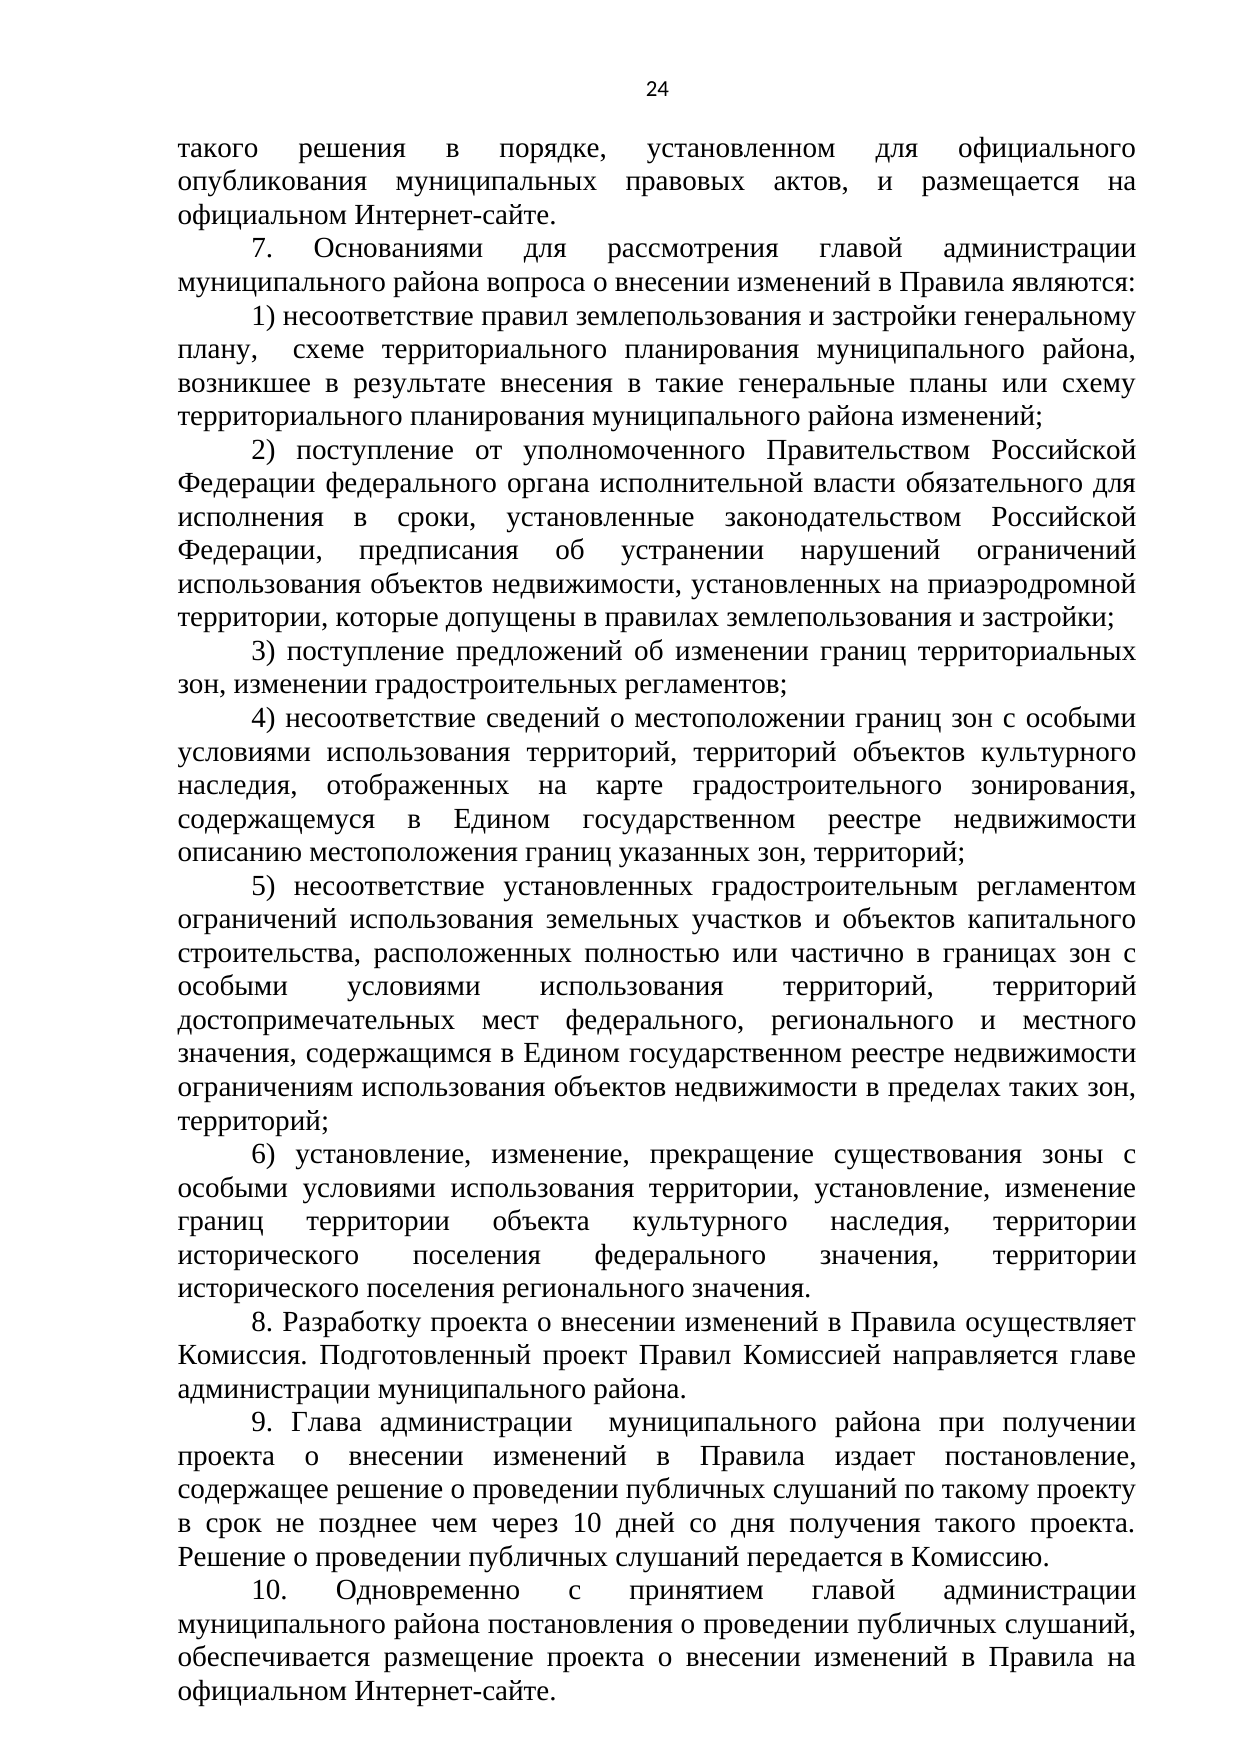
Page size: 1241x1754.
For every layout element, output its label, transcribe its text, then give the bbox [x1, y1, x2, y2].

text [177, 130, 1137, 231]
text 3) поступление предложений об изменении границ территориальных зон, изменении градостроительных регламентов; [177, 633, 1137, 700]
text 5) несоответствие установленных градостроительным регламентом ограничений использования земельных участков и объектов капитального строительства, расположенных полностью или частично в границах зон с особыми условиями использования территорий, территорий достопримечательных мест федерального, регионального и местного значения, содержащимся в Едином государственном реестре недвижимости ограничениям использования объектов недвижимости в пределах таких зон, территорий; [177, 868, 1137, 1136]
text 7. Основаниями для рассмотрения главой администрации муниципального района вопроса о внесении изменений в Правила являются: [177, 231, 1137, 298]
text 2) поступление от уполномоченного Правительством Российской Федерации федерального органа исполнительной власти обязательного для исполнения в сроки, установленные законодательством Российской Федерации, предписания об устранении нарушений ограничений использования объектов недвижимости, установленных на приаэродромной территории, которые допущены в правилах землепользования и застройки; [177, 432, 1137, 633]
text 8. Разработку проекта о внесении изменений в Правила осуществляет Комиссия. Подготовленный проект Правил Комиссией направляется главе администрации муниципального района. [177, 1304, 1137, 1404]
text 1) несоответствие правил землепользования и застройки генеральному плану, схеме территориального планирования муниципального района, возникшее в результате внесения в такие генеральные планы или схему территориального планирования муниципального района изменений; [177, 298, 1137, 432]
text 6) установление, изменение, прекращение существования зоны с особыми условиями использования территории, установление, изменение границ территории объекта культурного наследия, территории исторического поселения федерального значения, территории исторического поселения регионального значения. [177, 1136, 1137, 1304]
text 10. Одновременно с принятием главой администрации муниципального района постановления о проведении публичных слушаний, обеспечивается размещение проекта о внесении изменений в Правила на официальном Интернет-сайте. [177, 1572, 1137, 1706]
text 4) несоответствие сведений о местоположении границ зон с особыми условиями использования территорий, территорий объектов культурного наследия, отображенных на карте градостроительного зонирования, содержащемуся в Едином государственном реестре недвижимости описанию местоположения границ указанных зон, территорий; [177, 700, 1137, 868]
text 9. Глава администрации муниципального района при получении проекта о внесении изменений в Правила издает постановление, содержащее решение о проведении публичных слушаний по такому проекту в срок не позднее чем через 10 дней со дня получения такого проекта. Решение о проведении публичных слушаний передается в Комиссию. [177, 1404, 1137, 1572]
